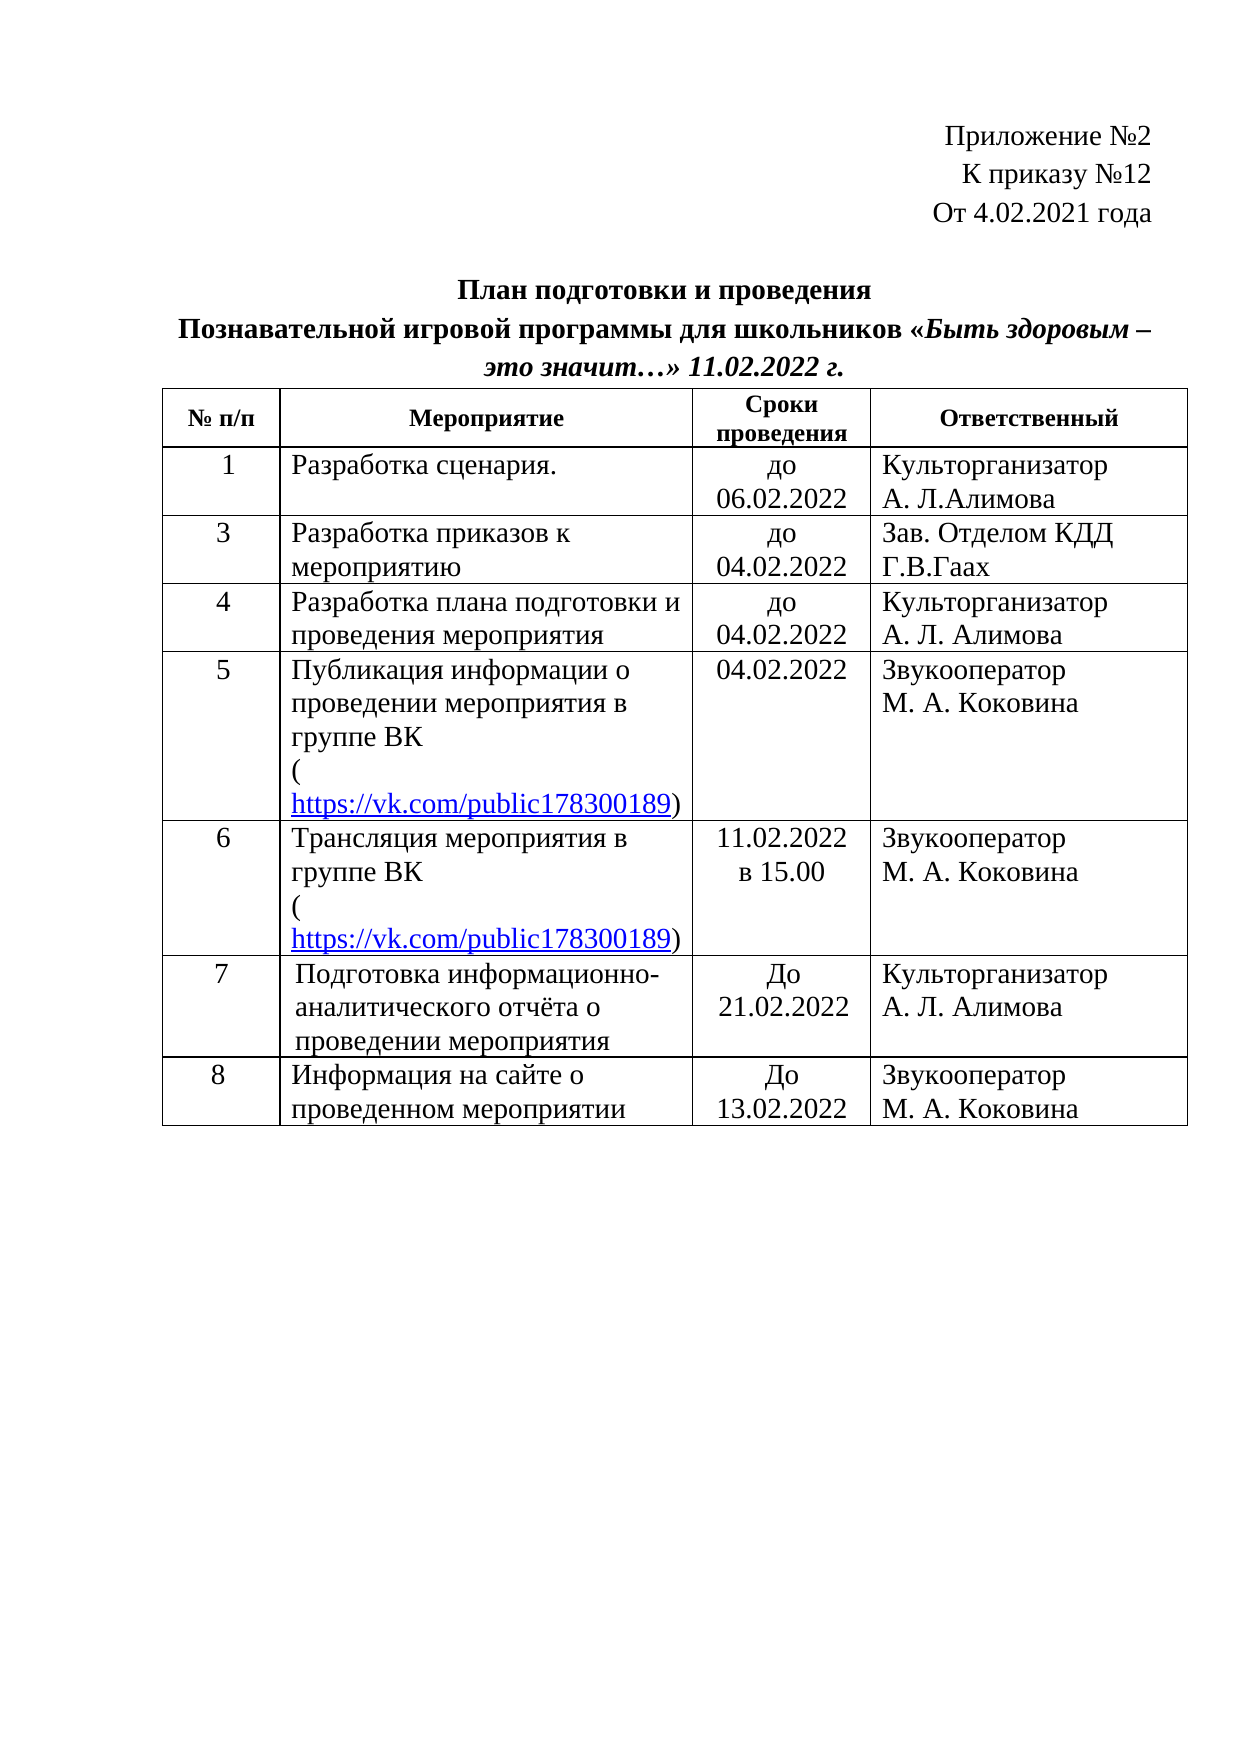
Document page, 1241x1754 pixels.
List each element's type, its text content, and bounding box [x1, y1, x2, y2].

table_cell Разработка приказов к мероприятию [281, 516, 692, 583]
table_header Ответственный [871, 389, 1187, 446]
table_cell 04.02.2022 [693, 652, 870, 819]
text План подготовки и проведения [177, 272, 1152, 306]
table_cell до 06.02.2022 [693, 448, 870, 514]
table_header Сроки проведения [693, 389, 870, 446]
text Приложение №2 [177, 118, 1152, 152]
table_cell Звукооператор М. А. Коковина [871, 1058, 1187, 1124]
table_cell Трансляция мероприятия в группе ВК (https://vk.com/public178300189) [281, 821, 692, 955]
table_cell 1 [163, 448, 279, 514]
table_cell 8 [163, 1058, 279, 1124]
text К приказу №12 [177, 157, 1152, 190]
text От 4.02.2021 года [177, 195, 1152, 229]
table_cell 11.02.2022 в 15.00 [693, 821, 870, 955]
table_cell 5 [163, 652, 279, 819]
table_cell До 13.02.2022 [693, 1058, 870, 1124]
table_cell 4 [163, 584, 279, 651]
table_cell Зав. Отделом КДД Г.В.Гаах [871, 516, 1187, 583]
table_cell Культорганизатор А. Л. Алимова [871, 956, 1187, 1056]
table_cell Разработка сценария. [281, 448, 692, 514]
table_cell Звукооператор М. А. Коковина [871, 821, 1187, 955]
table_cell 6 [163, 821, 279, 955]
table_cell Подготовка информационно-аналитического отчёта о проведении мероприятия [281, 956, 692, 1056]
text Познавательной игровой программы для школьников «Быть здоровым – это значит…» 11.02.2022 г. [177, 311, 1152, 383]
table_cell до 04.02.2022 [693, 516, 870, 583]
table_cell До 21.02.2022 [693, 956, 870, 1056]
table_cell Звукооператор М. А. Коковина [871, 652, 1187, 819]
table_header № п/п [163, 389, 279, 446]
table_cell Культорганизатор А. Л. Алимова [871, 584, 1187, 651]
table_cell Публикация информации о проведении мероприятия в группе ВК (https://vk.com/public178300189) [281, 652, 692, 819]
table_header Мероприятие [281, 389, 692, 446]
table_cell Информация на сайте о проведенном мероприятии [281, 1058, 692, 1124]
table_cell до 04.02.2022 [693, 584, 870, 651]
table_cell 3 [163, 516, 279, 583]
table_cell Разработка плана подготовки и проведения мероприятия [281, 584, 692, 651]
table_cell Культорганизатор А. Л.Алимова [871, 448, 1187, 514]
table_cell 7 [163, 956, 279, 1056]
